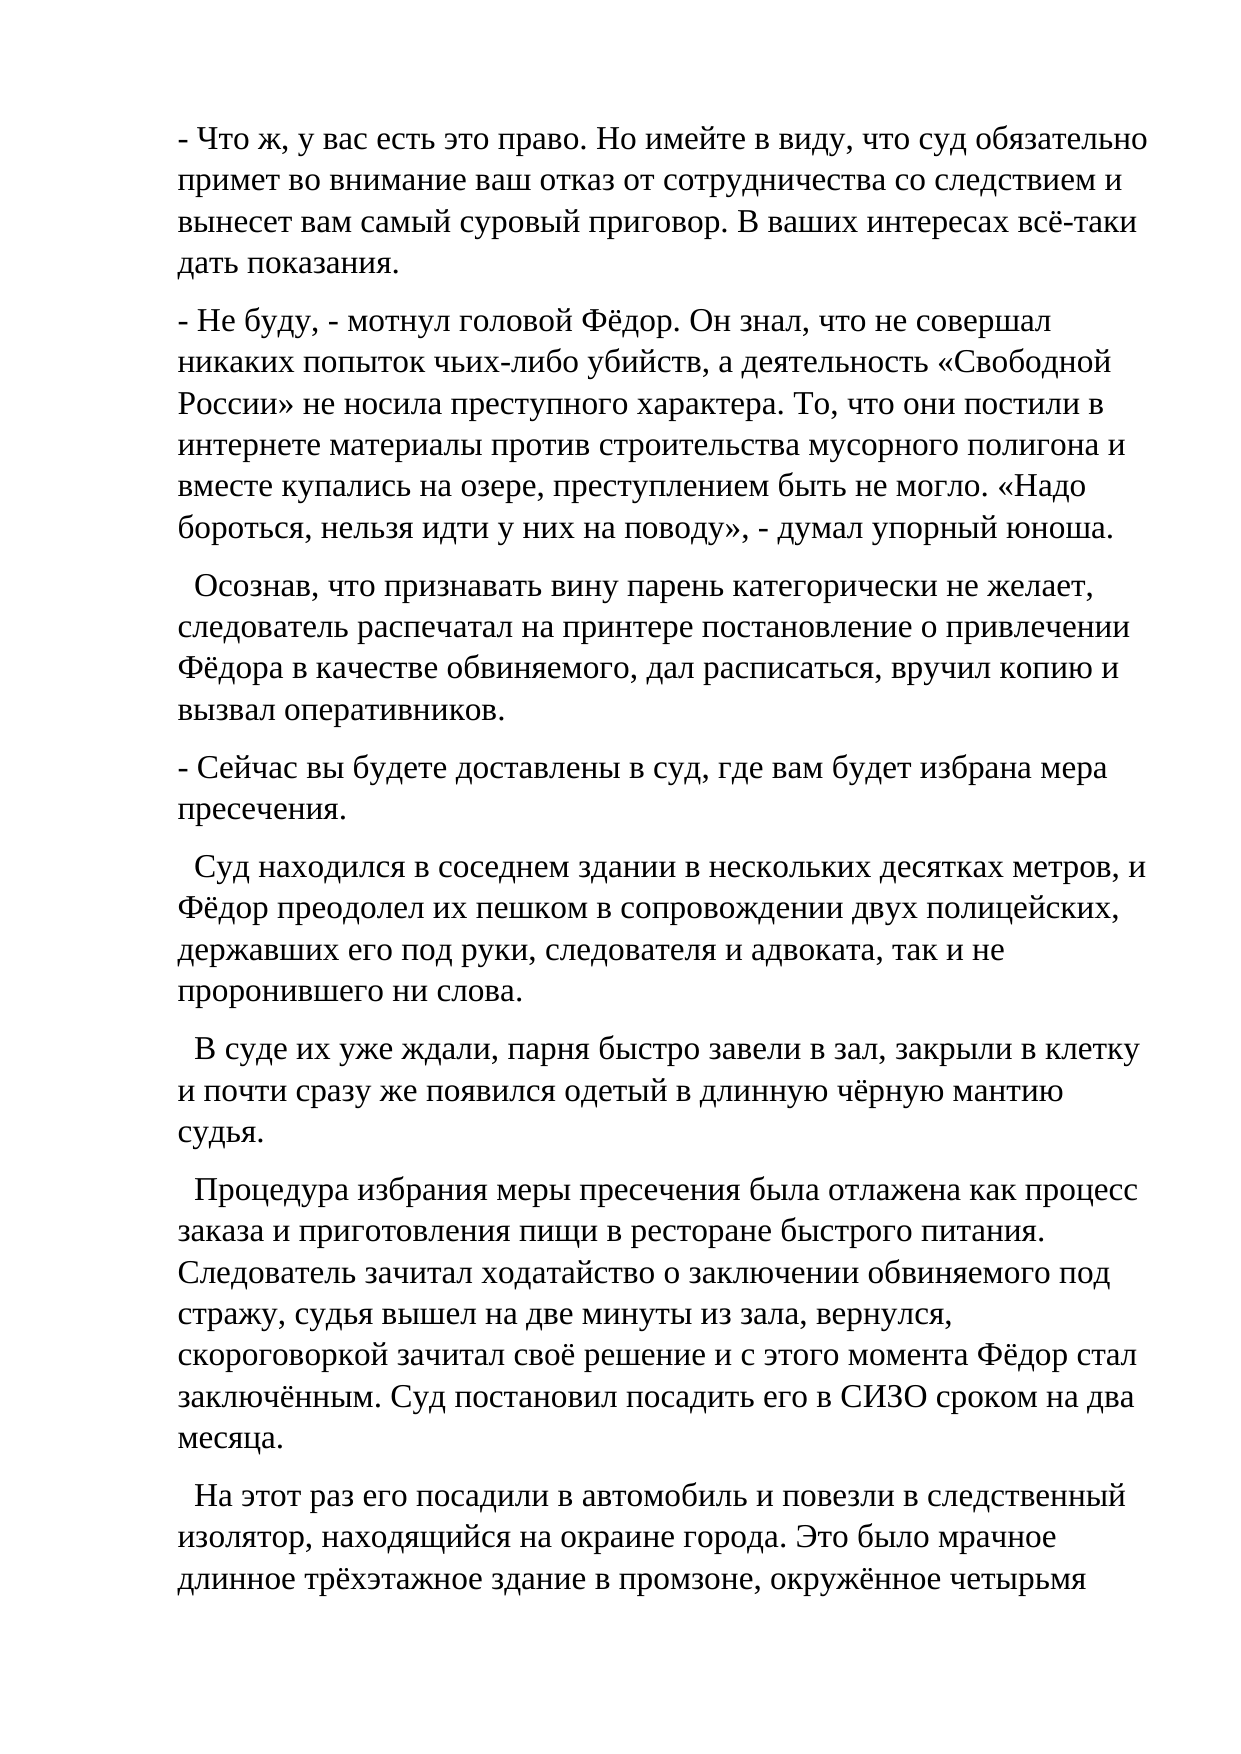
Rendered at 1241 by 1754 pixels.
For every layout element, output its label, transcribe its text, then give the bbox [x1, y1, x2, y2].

text - Что ж, у вас есть это право. Но имейте в виду, что суд обязательно примет во внимание ваш отказ от сотрудничества со следствием и вынесет вам самый суровый приговор. В ваших интересах всё-таки дать показания. [177, 118, 1152, 281]
text В суде их уже ждали, парня быстро завели в зал, закрыли в клетку и почти сразу же появился одетый в длинную чёрную мантию судья. [177, 1028, 1152, 1149]
text - Сейчас вы будете доставлены в суд, где вам будет избрана мера пресечения. [177, 747, 1152, 827]
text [177, 1475, 1152, 1596]
text - Не буду, - мотнул головой Фёдор. Он знал, что не совершал никаких попыток чьих-либо убийств, а деятельность «Свободной России» не носила преступного характера. То, что они постили в интернете материалы против строительства мусорного полигона и вместе купались на озере, преступлением быть не могло. «Надо бороться, нельзя идти у них на поводу», - думал упорный юноша. [177, 300, 1152, 545]
text Процедура избрания меры пресечения была отлажена как процесс заказа и приготовления пищи в ресторане быстрого питания. Следователь зачитал ходатайство о заключении обвиняемого под стражу, судья вышел на две минуты из зала, вернулся, скороговоркой зачитал своё решение и с этого момента Фёдор стал заключённым. Суд постановил посадить его в СИЗО сроком на два месяца. [177, 1169, 1152, 1456]
text Осознав, что признавать вину парень категорически не желает, следователь распечатал на принтере постановление о привлечении Фёдора в качестве обвиняемого, дал расписаться, вручил копию и вызвал оперативников. [177, 565, 1152, 727]
text Суд находился в соседнем здании в нескольких десятках метров, и Фёдор преодолел их пешком в сопровождении двух полицейских, державших его под руки, следователя и адвоката, так и не проронившего ни слова. [177, 846, 1152, 1009]
